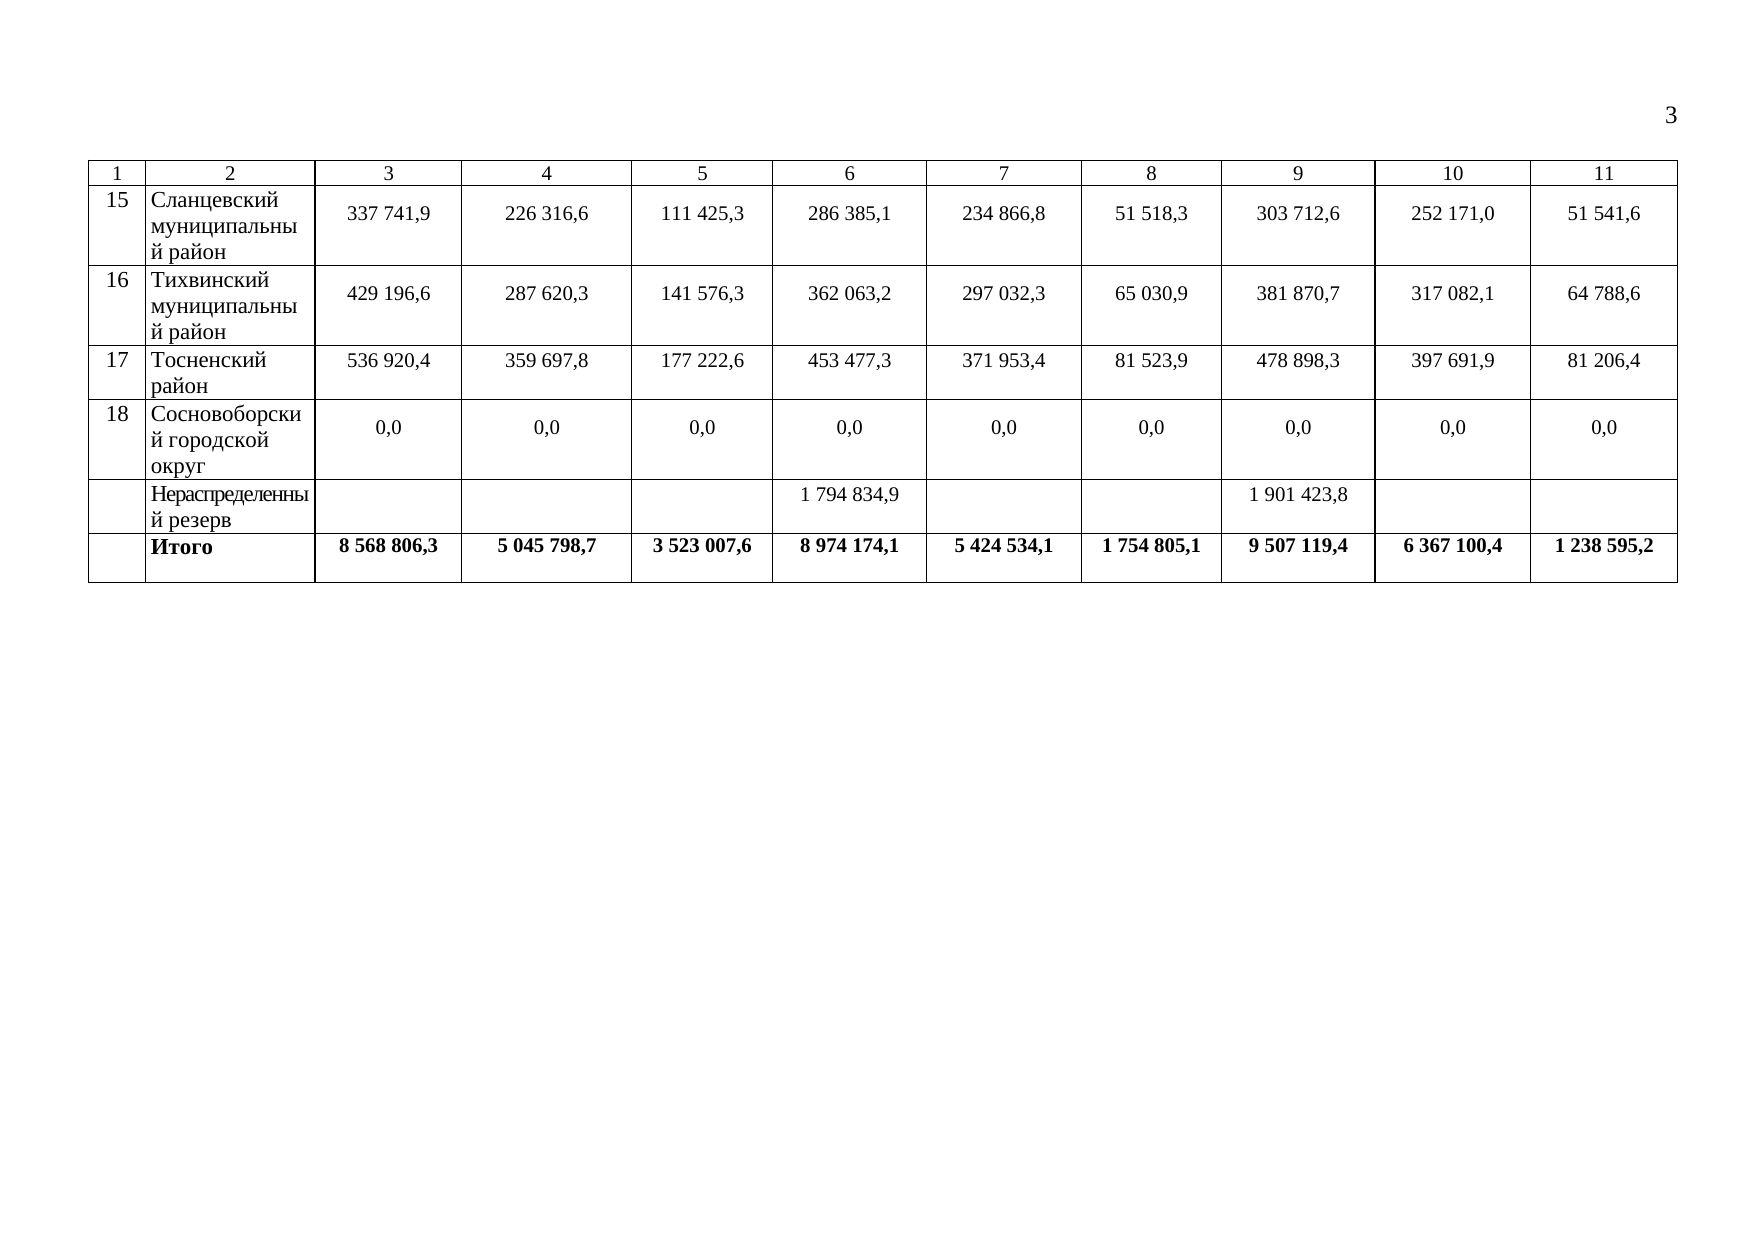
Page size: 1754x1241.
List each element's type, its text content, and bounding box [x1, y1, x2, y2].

table_cell [1531, 480, 1677, 532]
table_cell 9 507 119,4 [1222, 534, 1374, 582]
table_cell 1 754 805,1 [1082, 534, 1221, 582]
table_cell Итого [146, 534, 314, 582]
table_cell [89, 534, 145, 582]
table_cell 65 030,9 [1082, 266, 1221, 345]
table_cell [632, 480, 772, 532]
table_cell 0,0 [1082, 400, 1221, 479]
table_cell 0,0 [1222, 400, 1374, 479]
table_cell [462, 480, 631, 532]
table_cell 15 [89, 186, 145, 265]
table_cell 5 045 798,7 [462, 534, 631, 582]
table_cell [316, 480, 461, 532]
table_cell 453 477,3 [773, 346, 926, 398]
table_cell 3 523 007,6 [632, 534, 772, 582]
table_cell 1 238 595,2 [1531, 534, 1677, 582]
table_cell 64 788,6 [1531, 266, 1677, 345]
table_cell 1 794 834,9 [773, 480, 926, 532]
table_cell [89, 480, 145, 532]
table_cell 371 953,4 [927, 346, 1081, 398]
table_cell 8 974 174,1 [773, 534, 926, 582]
table_cell 536 920,4 [316, 346, 461, 398]
table_cell 0,0 [632, 400, 772, 479]
table_cell 17 [89, 346, 145, 398]
table_cell 0,0 [927, 400, 1081, 479]
table_cell 362 063,2 [773, 266, 926, 345]
table_cell 0,0 [1531, 400, 1677, 479]
table_cell 397 691,9 [1376, 346, 1530, 398]
table_cell 359 697,8 [462, 346, 631, 398]
table_cell 81 206,4 [1531, 346, 1677, 398]
table_cell 177 222,6 [632, 346, 772, 398]
table_cell 234 866,8 [927, 186, 1081, 265]
table_cell 111 425,3 [632, 186, 772, 265]
table_cell 8 568 806,3 [316, 534, 461, 582]
table_cell 286 385,1 [773, 186, 926, 265]
table_cell 51 541,6 [1531, 186, 1677, 265]
table_cell 429 196,6 [316, 266, 461, 345]
table_cell 51 518,3 [1082, 186, 1221, 265]
table_cell Сланцевский муниципальный район [146, 186, 314, 265]
table_cell [1082, 480, 1221, 532]
table_cell 297 032,3 [927, 266, 1081, 345]
table_cell [927, 480, 1081, 532]
table_cell Тосненский район [146, 346, 314, 398]
table_cell 303 712,6 [1222, 186, 1374, 265]
table_header 5 [632, 161, 772, 184]
table_header 10 [1376, 161, 1530, 184]
table_header 8 [1082, 161, 1221, 184]
table_cell 81 523,9 [1082, 346, 1221, 398]
table_cell 141 576,3 [632, 266, 772, 345]
table_cell 381 870,7 [1222, 266, 1374, 345]
table_cell [1376, 480, 1530, 532]
table_cell 0,0 [773, 400, 926, 479]
table_header 7 [927, 161, 1081, 184]
table_cell 1 901 423,8 [1222, 480, 1374, 532]
table_cell 337 741,9 [316, 186, 461, 265]
table_cell Тихвинский муниципальный район [146, 266, 314, 345]
table_cell 0,0 [462, 400, 631, 479]
table_cell 16 [89, 266, 145, 345]
table_header 9 [1222, 161, 1374, 184]
table_cell 5 424 534,1 [927, 534, 1081, 582]
table_header 6 [773, 161, 926, 184]
table_cell 478 898,3 [1222, 346, 1374, 398]
table_cell 287 620,3 [462, 266, 631, 345]
table_header 2 [146, 161, 314, 184]
table_cell 252 171,0 [1376, 186, 1530, 265]
table_cell 317 082,1 [1376, 266, 1530, 345]
table_cell Сосновоборский городской округ [146, 400, 314, 479]
table_header 3 [316, 161, 461, 184]
table_cell 6 367 100,4 [1376, 534, 1530, 582]
table_cell 18 [89, 400, 145, 479]
table_cell 0,0 [1376, 400, 1530, 479]
table_cell Нераспределенный резерв [146, 480, 314, 532]
table_cell 0,0 [316, 400, 461, 479]
table_header 4 [462, 161, 631, 184]
table_header 1 [89, 161, 145, 184]
table_cell 226 316,6 [462, 186, 631, 265]
table_header 11 [1531, 161, 1677, 184]
